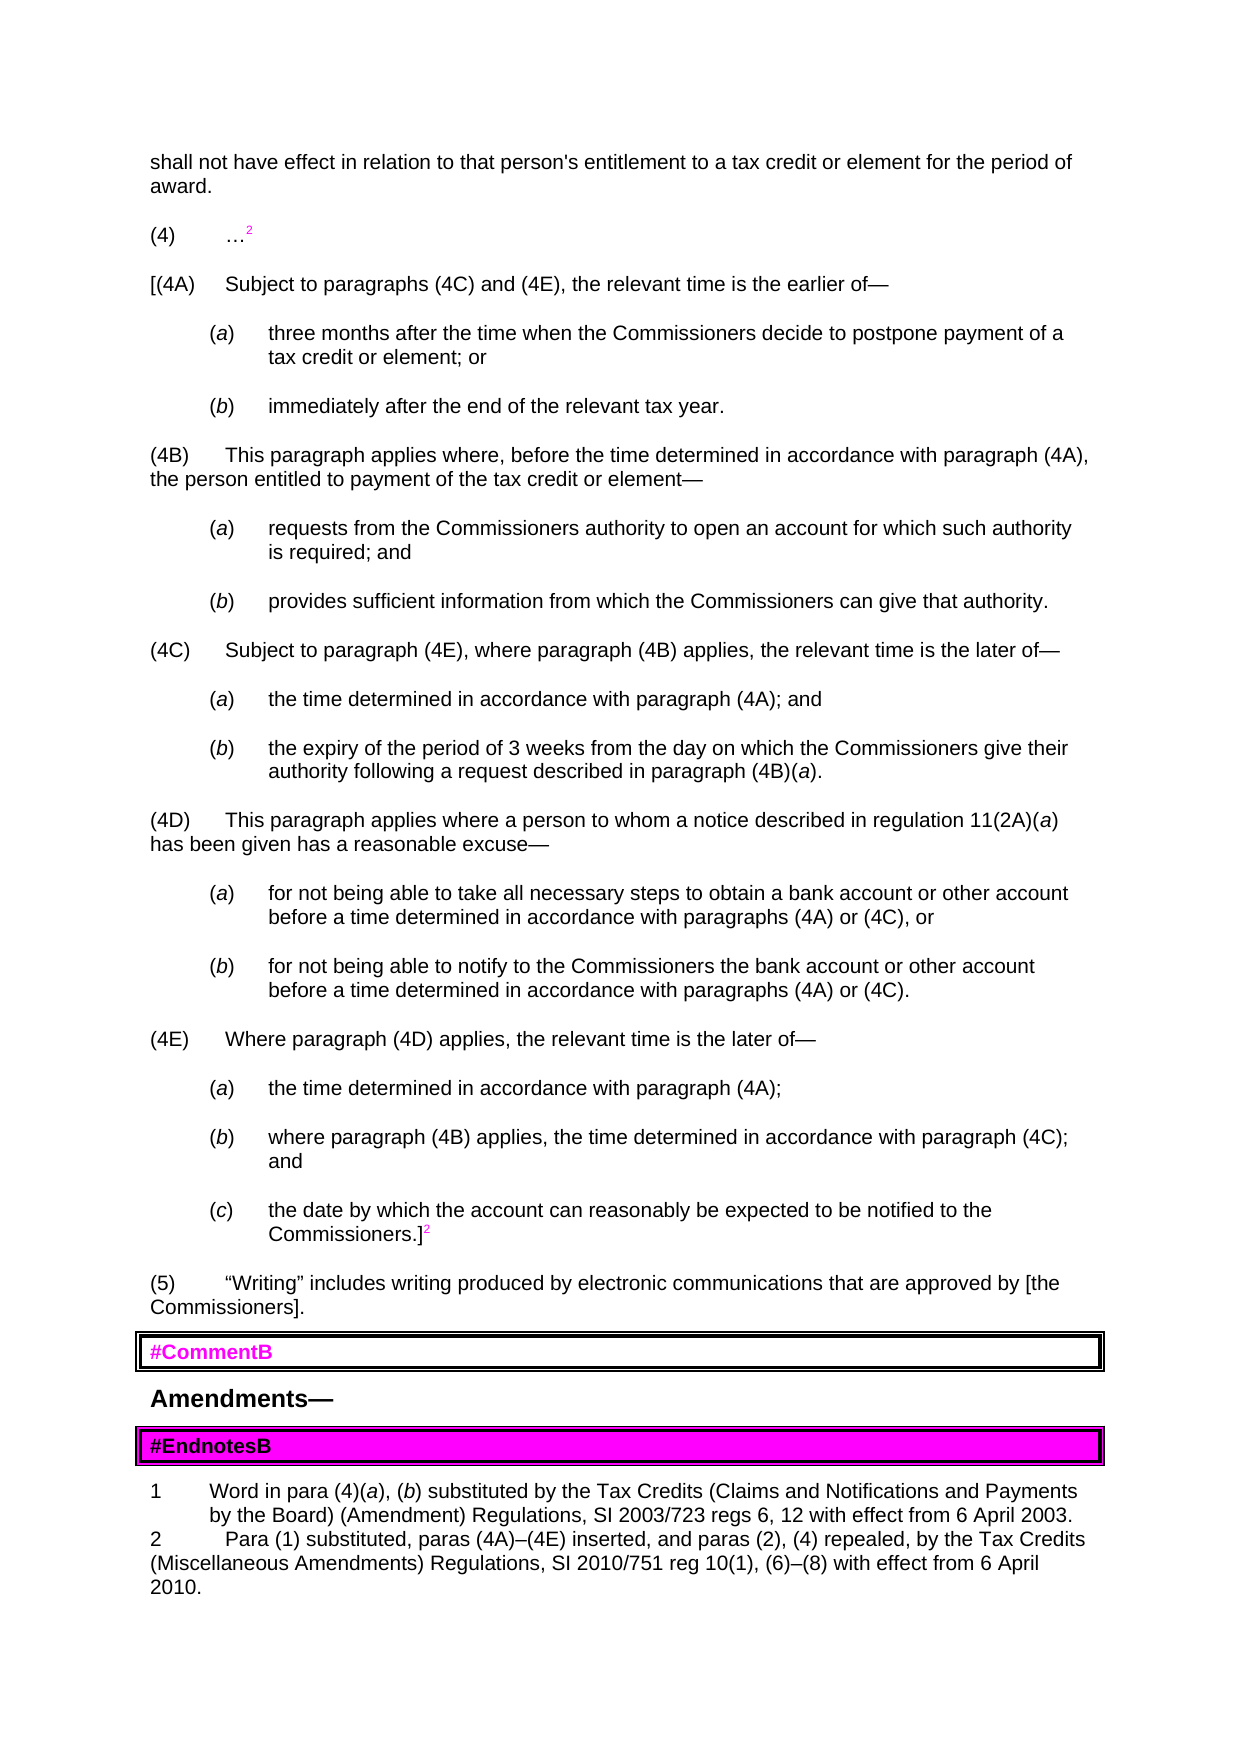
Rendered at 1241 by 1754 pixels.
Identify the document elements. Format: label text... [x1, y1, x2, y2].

text (a) for not being able to take all necessary steps to obtain a bank account or other account before a time determined in accordance with paragraphs (4A) or (4C), or [209, 881, 1090, 929]
text (b) where paragraph (4B) applies, the time determined in accordance with paragraph (4C); and [209, 1125, 1090, 1173]
text (a) the time determined in accordance with paragraph (4A); [209, 1076, 1090, 1100]
text (4B) This paragraph applies where, before the time determined in accordance with paragraph (4A), the person entitled to payment of the tax credit or element— [150, 443, 1090, 491]
text (a) requests from the Commissioners authority to open an account for which such authority is required; and [209, 516, 1090, 563]
text (b) for not being able to notify to the Commissioners the bank account or other account before a time determined in accordance with paragraphs (4A) or (4C). [209, 954, 1090, 1002]
text [(4A) Subject to paragraphs (4C) and (4E), the relevant time is the earlier of— [150, 272, 1090, 296]
text (b) provides sufficient information from which the Commissioners can give that authority. [209, 588, 1090, 612]
text (4E) Where paragraph (4D) applies, the relevant time is the later of— [150, 1027, 1090, 1051]
text (b) the expiry of the period of 3 weeks from the day on which the Commissioners give their authority following a request described in paragraph (4B)(a). [209, 735, 1090, 783]
text (a) the time determined in accordance with paragraph (4A); and [209, 686, 1090, 710]
text (c) the date by which the account can reasonably be expected to be notified to the Commissioners.]2 [209, 1198, 1090, 1246]
text (4C) Subject to paragraph (4E), where paragraph (4B) applies, the relevant time is the later of— [150, 637, 1090, 661]
text (4) …2 [150, 223, 1090, 247]
text (4D) This paragraph applies where a person to whom a notice described in regulation 11(2A)(a) has been given has a reasonable excuse— [150, 808, 1090, 856]
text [150, 150, 1090, 198]
list 1 Word in para (4)(a), (b) substituted by the Tax Credits (Claims and Notifications and Payments by the Board) (Amendment) Regulations, SI 2003/723 regs 6, 12 with effect from 6 April 2003. [150, 1479, 1090, 1527]
text (a) three months after the time when the Commissioners decide to postpone payment of a tax credit or element; or [209, 321, 1090, 369]
text (b) immediately after the end of the relevant tax year. [209, 394, 1090, 418]
text Amendments— [150, 1384, 1090, 1413]
text (5) “Writing” includes writing produced by electronic communications that are approved by [the Commissioners]. [150, 1271, 1090, 1319]
text 2 Para (1) substituted, paras (4A)–(4E) inserted, and paras (2), (4) repealed, by the Tax Credits (Miscellaneous Amendments) Regulations, SI 2010/751 reg 10(1), (6)–(8) with effect from 6 April 2010. [150, 1527, 1090, 1598]
